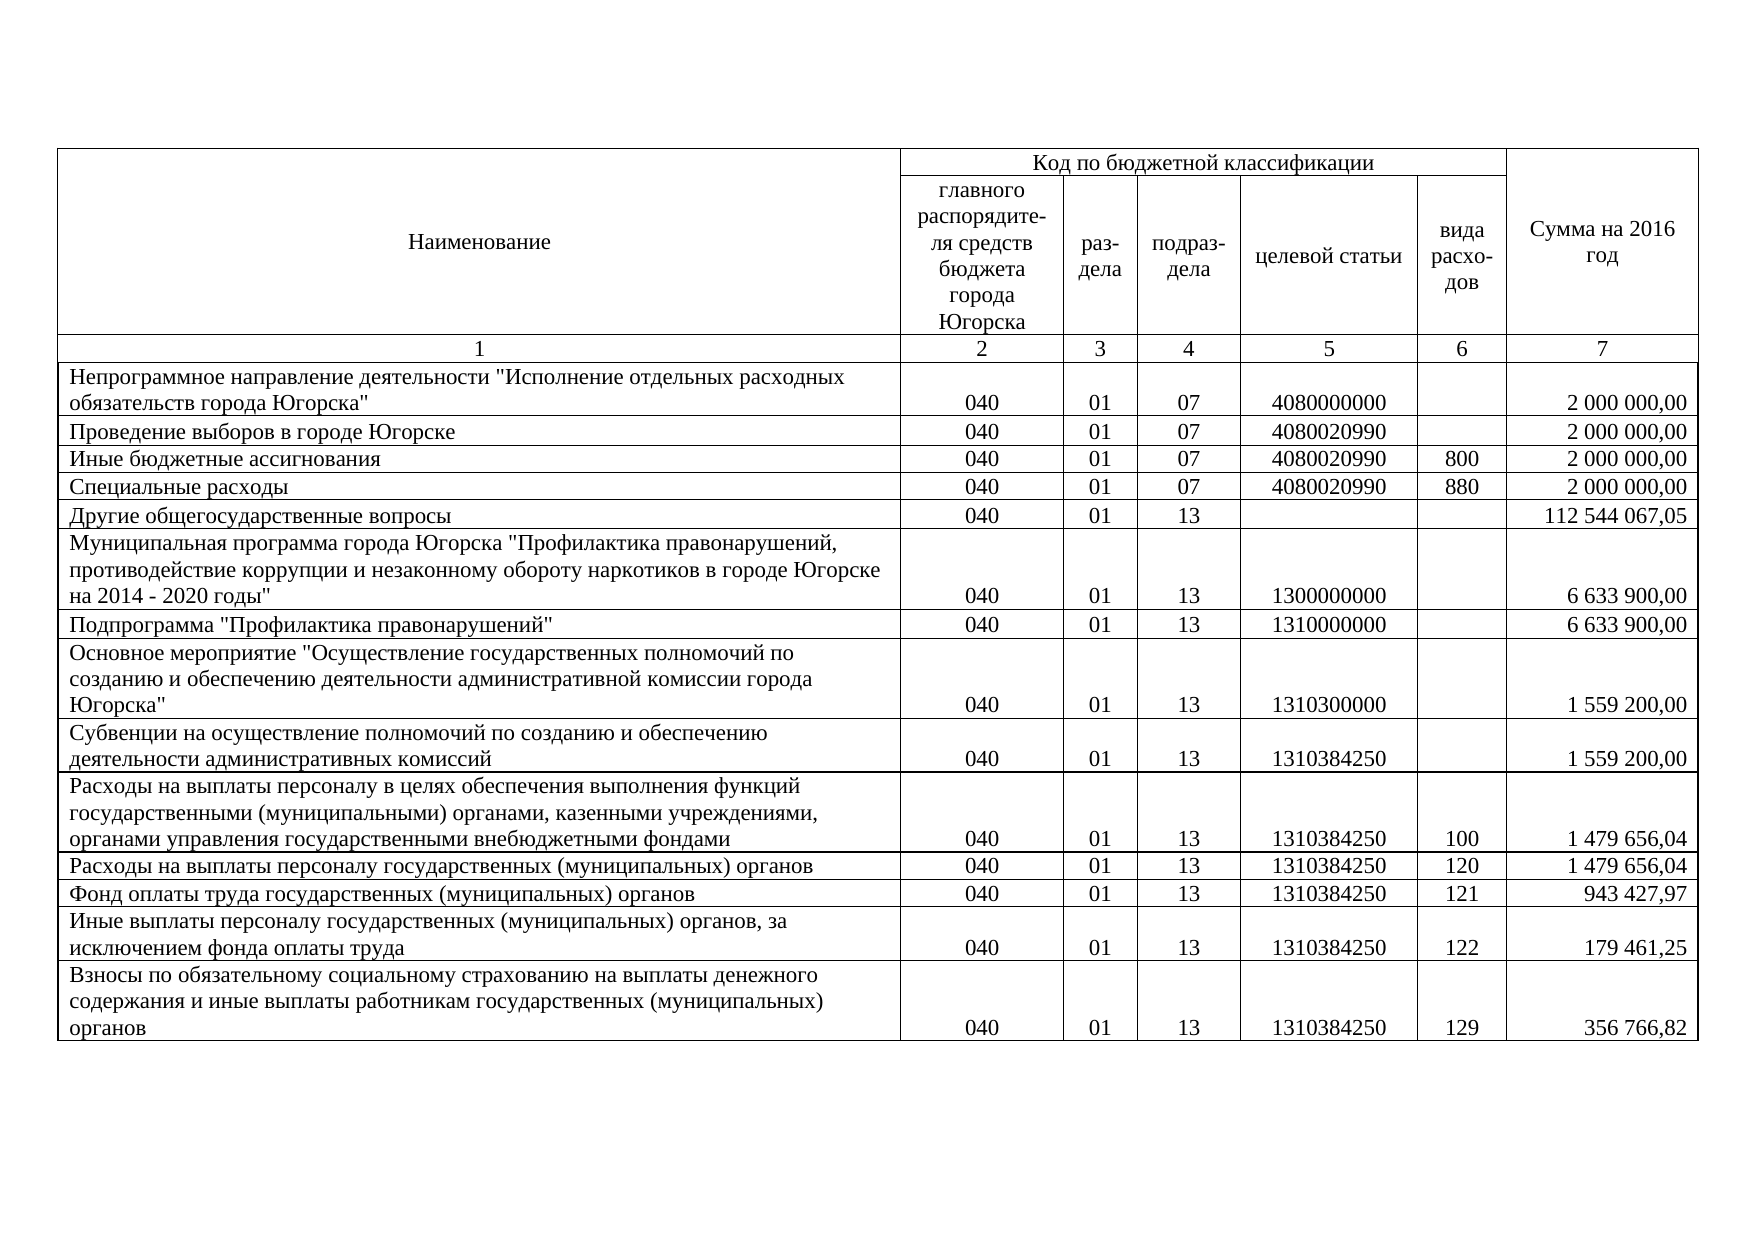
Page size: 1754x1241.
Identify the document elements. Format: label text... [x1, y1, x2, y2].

table_cell 040 [901, 446, 1063, 472]
table_cell 1310384250 [1241, 907, 1417, 960]
table_cell 01 [1064, 880, 1137, 906]
table_cell 07 [1138, 446, 1240, 472]
table_cell 01 [1064, 639, 1137, 718]
table_cell Расходы на выплаты персоналу в целях обеспечения выполнения функций государственными (муниципальными) органами, казенными учреждениями, органами управления государственными внебюджетными фондами [59, 773, 900, 851]
table_cell 120 [1418, 853, 1506, 879]
table_cell 13 [1138, 907, 1240, 960]
table_cell 122 [1418, 907, 1506, 960]
table_cell 13 [1138, 773, 1240, 851]
table_cell 13 [1138, 529, 1240, 608]
table_cell [1418, 416, 1506, 444]
table_cell Иные выплаты персоналу государственных (муниципальных) органов, за исключением фонда оплаты труда [59, 907, 900, 960]
table_cell 1300000000 [1241, 529, 1417, 608]
table_cell Взносы по обязательному социальному страхованию на выплаты денежного содержания и иные выплаты работникам государственных (муниципальных) органов [59, 961, 900, 1040]
table_cell Муниципальная программа города Югорска "Профилактика правонарушений, противодействие коррупции и незаконному обороту наркотиков в городе Югорске на 2014 - 2020 годы" [59, 529, 900, 608]
table_cell [1418, 610, 1506, 637]
table_cell 4 [1138, 335, 1240, 362]
table_cell 943 427,97 [1507, 880, 1697, 906]
table_cell 121 [1418, 880, 1506, 906]
table_cell 1310384250 [1241, 853, 1417, 879]
table_cell 040 [901, 529, 1063, 608]
table_cell 7 [1507, 335, 1698, 362]
table_cell Непрограммное направление деятельности "Исполнение отдельных расходных обязательств города Югорска" [59, 363, 900, 415]
table_cell 01 [1064, 961, 1137, 1040]
table_cell целевой статьи [1241, 176, 1417, 334]
table_cell 100 [1418, 773, 1506, 851]
table_cell 356 766,82 [1507, 961, 1697, 1040]
table_cell 1 559 200,00 [1507, 639, 1697, 718]
table_cell 4080000000 [1241, 363, 1417, 415]
table_cell 01 [1064, 473, 1137, 499]
table_cell 2 000 000,00 [1507, 363, 1697, 415]
table_cell 01 [1064, 500, 1137, 528]
table_cell 040 [901, 773, 1063, 851]
table_cell главного распорядите-ля средств бюджета города Югорска [901, 176, 1063, 334]
table_cell 040 [901, 880, 1063, 906]
table_cell подраз-дела [1138, 176, 1240, 334]
table_cell [1418, 529, 1506, 608]
table_cell Проведение выборов в городе Югорске [59, 416, 900, 444]
table_cell 13 [1138, 639, 1240, 718]
table_cell 5 [1241, 335, 1417, 362]
table_cell 179 461,25 [1507, 907, 1697, 960]
table_cell 07 [1138, 416, 1240, 444]
table_cell 040 [901, 961, 1063, 1040]
table_header Наименование [58, 149, 900, 334]
table_cell 4080020990 [1241, 473, 1417, 499]
table_cell 880 [1418, 473, 1506, 499]
table_cell Расходы на выплаты персоналу государственных (муниципальных) органов [59, 853, 900, 879]
table_cell 6 633 900,00 [1507, 529, 1697, 608]
table_cell 01 [1064, 610, 1137, 637]
table_cell 1310384250 [1241, 880, 1417, 906]
table_cell 040 [901, 363, 1063, 415]
table_cell Субвенции на осуществление полномочий по созданию и обеспечению деятельности административных комиссий [59, 719, 900, 771]
table_cell вида расхо-дов [1418, 176, 1506, 334]
table_cell 01 [1064, 773, 1137, 851]
table_cell 01 [1064, 719, 1137, 771]
table_cell 13 [1138, 500, 1240, 528]
table_cell 6 [1418, 335, 1506, 362]
table_cell Основное мероприятие "Осуществление государственных полномочий по созданию и обеспечению деятельности административной комиссии города Югорска" [59, 639, 900, 718]
table_cell 1310384250 [1241, 773, 1417, 851]
table_cell 040 [901, 853, 1063, 879]
table_cell 01 [1064, 529, 1137, 608]
table_cell 4080020990 [1241, 446, 1417, 472]
table_cell [1418, 500, 1506, 528]
table_cell 800 [1418, 446, 1506, 472]
table_cell 040 [901, 416, 1063, 444]
table_cell 13 [1138, 853, 1240, 879]
table_cell 2 000 000,00 [1507, 473, 1697, 499]
table_cell 01 [1064, 853, 1137, 879]
table_cell 1 479 656,04 [1507, 853, 1697, 879]
table_cell 1310384250 [1241, 961, 1417, 1040]
table_cell [1418, 363, 1506, 415]
table_cell 2 000 000,00 [1507, 416, 1697, 444]
table_cell 040 [901, 473, 1063, 499]
table_cell [1241, 500, 1417, 528]
table_header Код по бюджетной классификации [901, 149, 1506, 175]
table_cell 01 [1064, 446, 1137, 472]
table_cell Подпрограмма "Профилактика правонарушений" [59, 610, 900, 637]
table_cell 07 [1138, 473, 1240, 499]
table_header Сумма на 2016 год [1507, 149, 1698, 334]
table_cell 01 [1064, 416, 1137, 444]
table_cell 1 [58, 335, 900, 362]
table_cell [1418, 639, 1506, 718]
table_cell [1418, 719, 1506, 771]
table_cell 040 [901, 500, 1063, 528]
table_cell Другие общегосударственные вопросы [59, 500, 900, 528]
table_cell Специальные расходы [59, 473, 900, 499]
table_cell 1 559 200,00 [1507, 719, 1697, 771]
table_cell 07 [1138, 363, 1240, 415]
table_cell 1310000000 [1241, 610, 1417, 637]
table_cell 040 [901, 639, 1063, 718]
table_cell 040 [901, 719, 1063, 771]
table_cell 2 [901, 335, 1063, 362]
table_cell 129 [1418, 961, 1506, 1040]
table_cell 13 [1138, 719, 1240, 771]
table_cell 13 [1138, 610, 1240, 637]
table_cell 1310384250 [1241, 719, 1417, 771]
table_cell 1310300000 [1241, 639, 1417, 718]
table_cell 01 [1064, 907, 1137, 960]
table_cell 13 [1138, 880, 1240, 906]
table_cell Фонд оплаты труда государственных (муниципальных) органов [59, 880, 900, 906]
table_cell 2 000 000,00 [1507, 446, 1697, 472]
table_cell 040 [901, 907, 1063, 960]
table_cell 112 544 067,05 [1507, 500, 1697, 528]
table_cell Иные бюджетные ассигнования [59, 446, 900, 472]
table_cell 6 633 900,00 [1507, 610, 1697, 637]
table_cell 040 [901, 610, 1063, 637]
table_cell 3 [1064, 335, 1137, 362]
table_cell раз-дела [1064, 176, 1137, 334]
table_cell 01 [1064, 363, 1137, 415]
table_cell 4080020990 [1241, 416, 1417, 444]
table_cell 13 [1138, 961, 1240, 1040]
table_cell 1 479 656,04 [1507, 773, 1697, 851]
